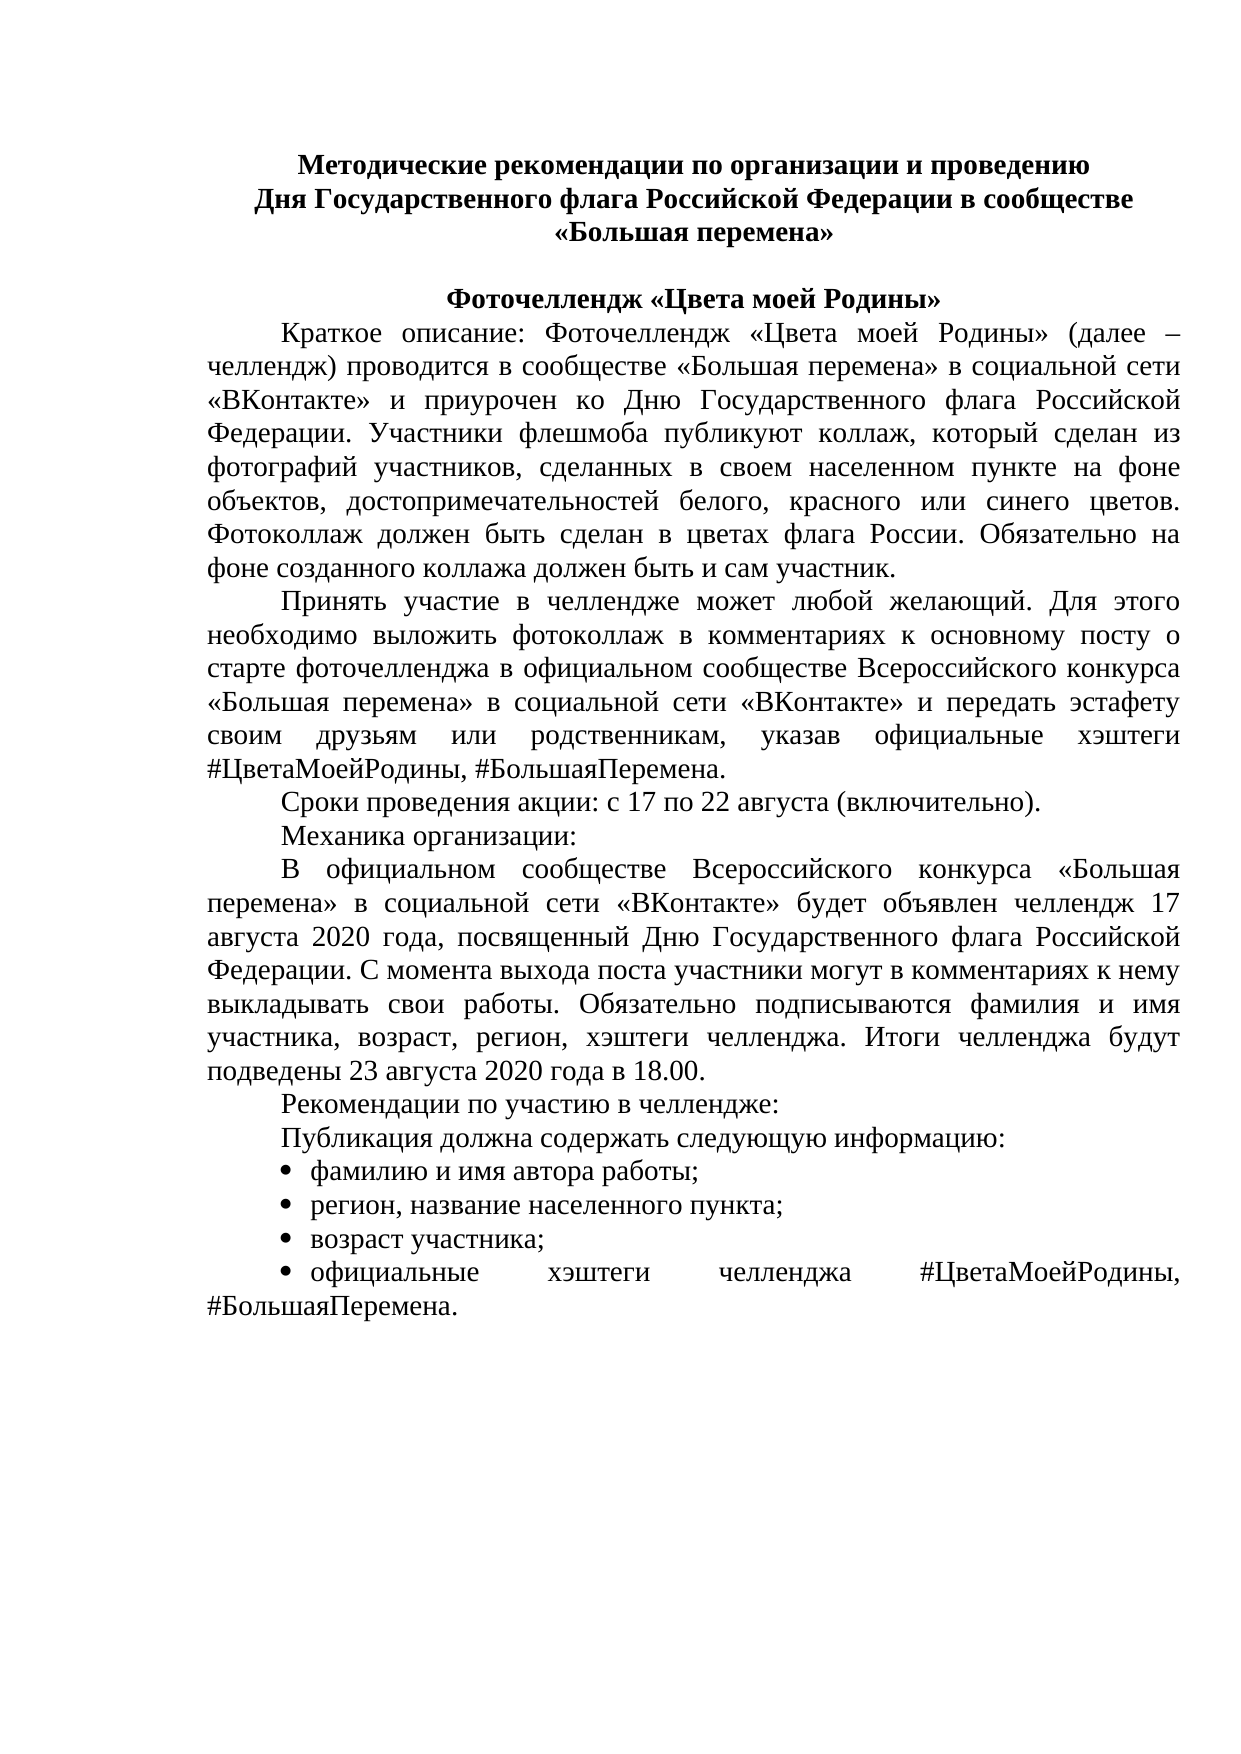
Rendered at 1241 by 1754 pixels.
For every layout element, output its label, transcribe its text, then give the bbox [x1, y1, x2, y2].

text Дня Государственного флага Российской Федерации в сообществе «Большая перемена» [207, 181, 1181, 248]
text Принять участие в челлендже может любой желающий. Для этого необходимо выложить фотоколлаж в комментариях к основному посту о старте фоточелленджа в официальном сообществе Всероссийского конкурса «Большая перемена» в социальной сети «ВКонтакте» и передать эстафету своим друзьям или родственникам, указав официальные хэштеги #ЦветаМоейРодины, #БольшаяПеремена. [207, 583, 1181, 784]
text Публикация должна содержать следующую информацию: [207, 1120, 1181, 1153]
list фамилию и имя автора работы; [207, 1153, 1181, 1187]
text Механика организации: [207, 818, 1181, 852]
list возраст участника; [207, 1221, 1181, 1254]
text Методические рекомендации по организации и проведению [207, 147, 1181, 181]
text В официальном сообществе Всероссийского конкурса «Большая перемена» в социальной сети «ВКонтакте» будет объявлен челлендж 17 августа 2020 года, посвященный Дню Государственного флага Российской Федерации. С момента выхода поста участники могут в комментариях к нему выкладывать свои работы. Обязательно подписываются фамилия и имя участника, возраст, регион, хэштеги челленджа. Итоги челленджа будут подведены 23 августа 2020 года в 18.00. [207, 852, 1181, 1086]
text Рекомендации по участию в челлендже: [207, 1086, 1181, 1120]
text Фоточеллендж «Цвета моей Родины» [207, 281, 1181, 315]
text Сроки проведения акции: с 17 по 22 августа (включительно). [207, 784, 1181, 818]
text Краткое описание: Фоточеллендж «Цвета моей Родины» (далее – челлендж) проводится в сообществе «Большая перемена» в социальной сети «ВКонтакте» и приурочен ко Дню Государственного флага Российской Федерации. Участники флешмоба публикуют коллаж, который сделан из фотографий участников, сделанных в своем населенном пункте на фоне объектов, достопримечательностей белого, красного или синего цветов. Фотоколлаж должен быть сделан в цветах флага России. Обязательно на фоне созданного коллажа должен быть и сам участник. [207, 315, 1181, 583]
list регион, название населенного пункта; [207, 1187, 1181, 1221]
list официальные хэштеги челленджа #ЦветаМоейРодины, #БольшаяПеремена. [207, 1254, 1181, 1322]
